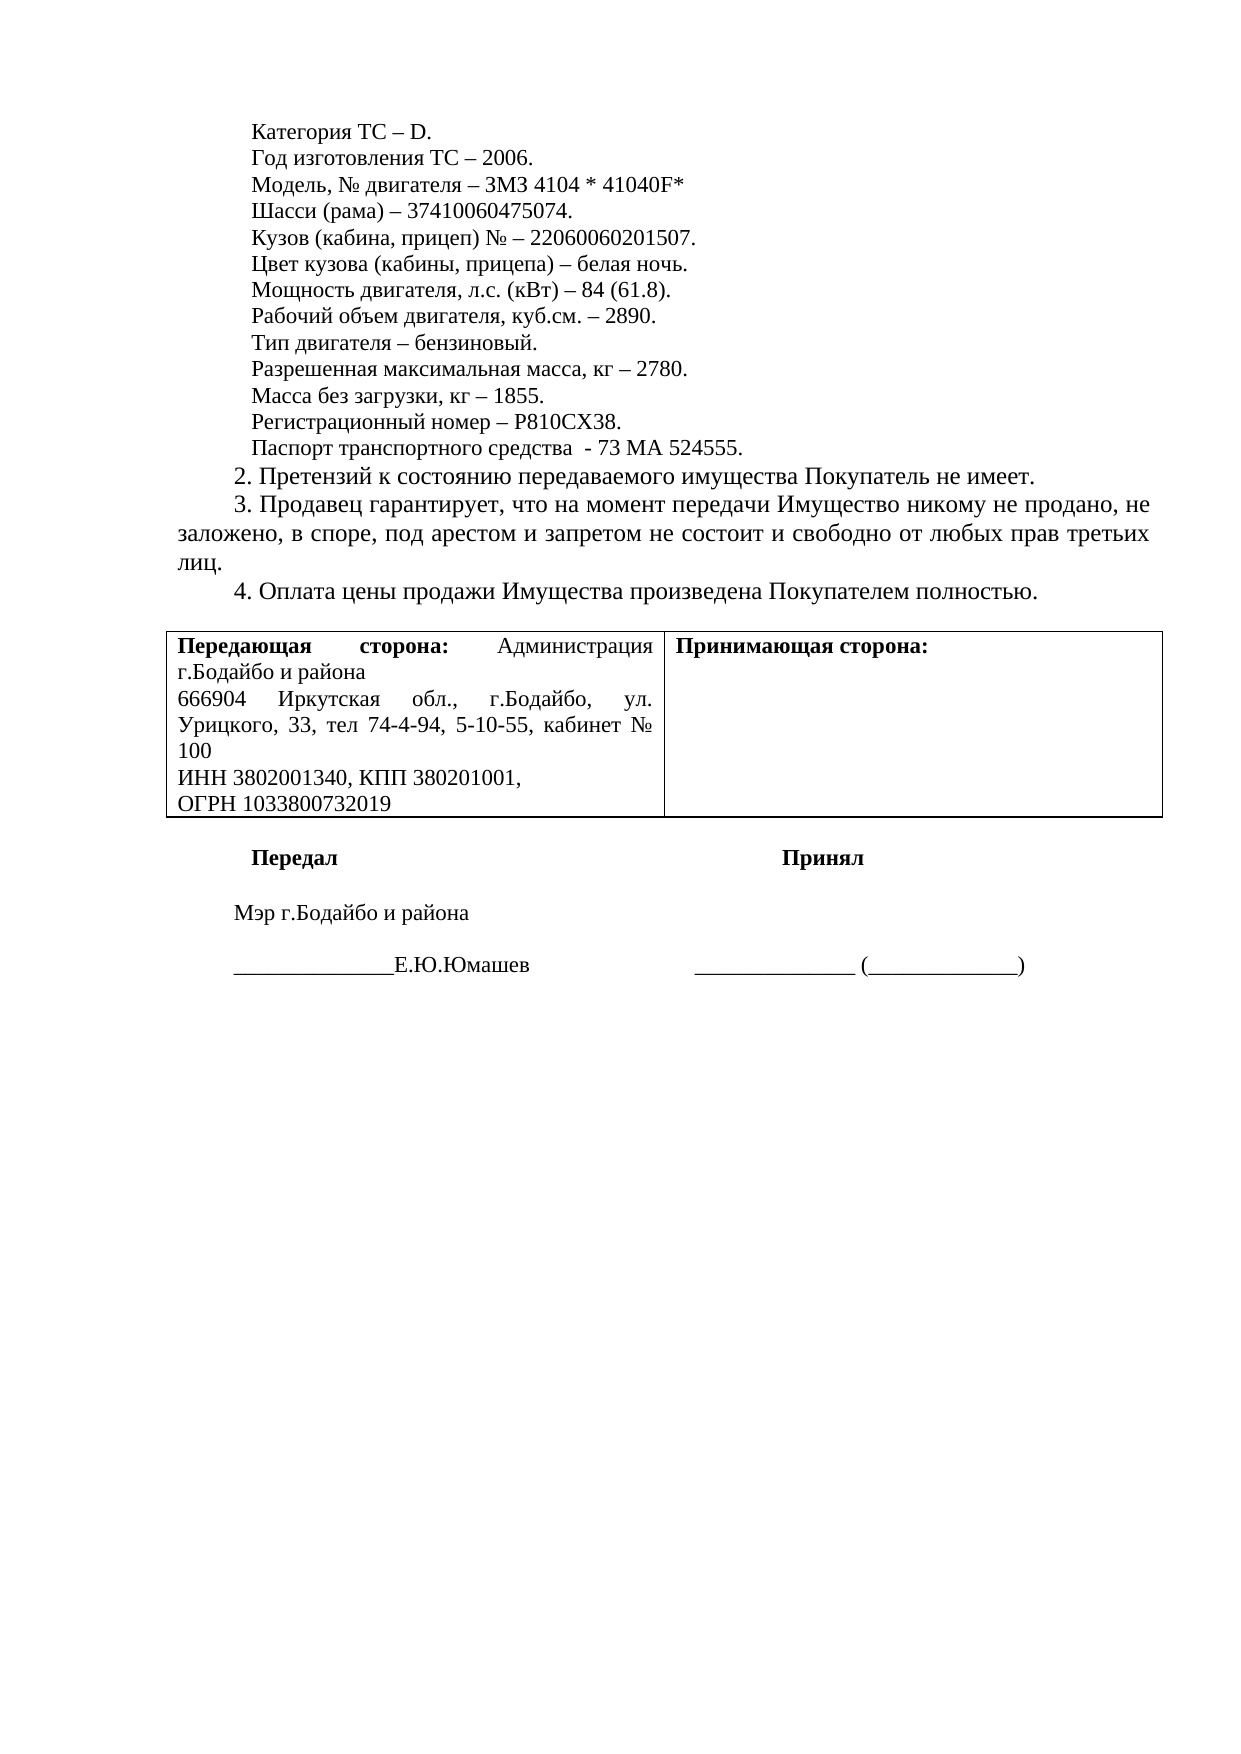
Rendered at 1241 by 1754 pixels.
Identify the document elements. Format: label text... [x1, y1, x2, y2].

text 2. Претензий к состоянию передаваемого имущества Покупатель не имеет. [177, 461, 1152, 489]
text Категория ТС – D. [177, 118, 1152, 144]
text Кузов (кабина, прицеп) № – 22060060201507. [177, 223, 1152, 250]
text 4. Оплата цены продажи Имущества произведена Покупателем полностью. [177, 576, 1152, 604]
text Шасси (рама) – 37410060475074. [177, 197, 1152, 223]
text Цвет кузова (кабины, прицепа) – белая ночь. [177, 250, 1152, 276]
text Тип двигателя – бензиновый. [177, 329, 1152, 355]
text Регистрационный номер – Р810СХ38. [177, 408, 1152, 434]
text Передал Принял [177, 844, 1152, 870]
text Модель, № двигателя – ЗМЗ 4104 * 41040F* [177, 171, 1152, 197]
text Масса без загрузки, кг – 1855. [177, 382, 1152, 408]
text Мощность двигателя, л.с. (кВт) – 84 (61.8). [177, 276, 1152, 303]
text Разрешенная максимальная масса, кг – 2780. [177, 355, 1152, 382]
table_header Передающая сторона: Администрация г.Бодайбо и района 666904 Иркутская обл., г.Бодайбо, ул. Урицкого, 33, тел 74-4-94, 5-10-55, кабинет № 100 ИНН 3802001340, КПП 380201001, ОГРН 1033800732019 [167, 632, 664, 816]
text 3. Продавец гарантирует, что на момент передачи Имущество никому не продано, не заложено, в споре, под арестом и запретом не состоит и свободно от любых прав третьих лиц. [177, 489, 1152, 576]
text Год изготовления ТС – 2006. [177, 144, 1152, 171]
text Мэр г.Бодайбо и района [177, 899, 1152, 925]
text Паспорт транспортного средства - 73 МА 524555. [177, 434, 1152, 461]
table_header Принимающая сторона: [665, 632, 1162, 816]
text ______________Е.Ю.Юмашев ______________ (_____________) [177, 952, 1152, 978]
text Рабочий объем двигателя, куб.см. – 2890. [177, 303, 1152, 329]
